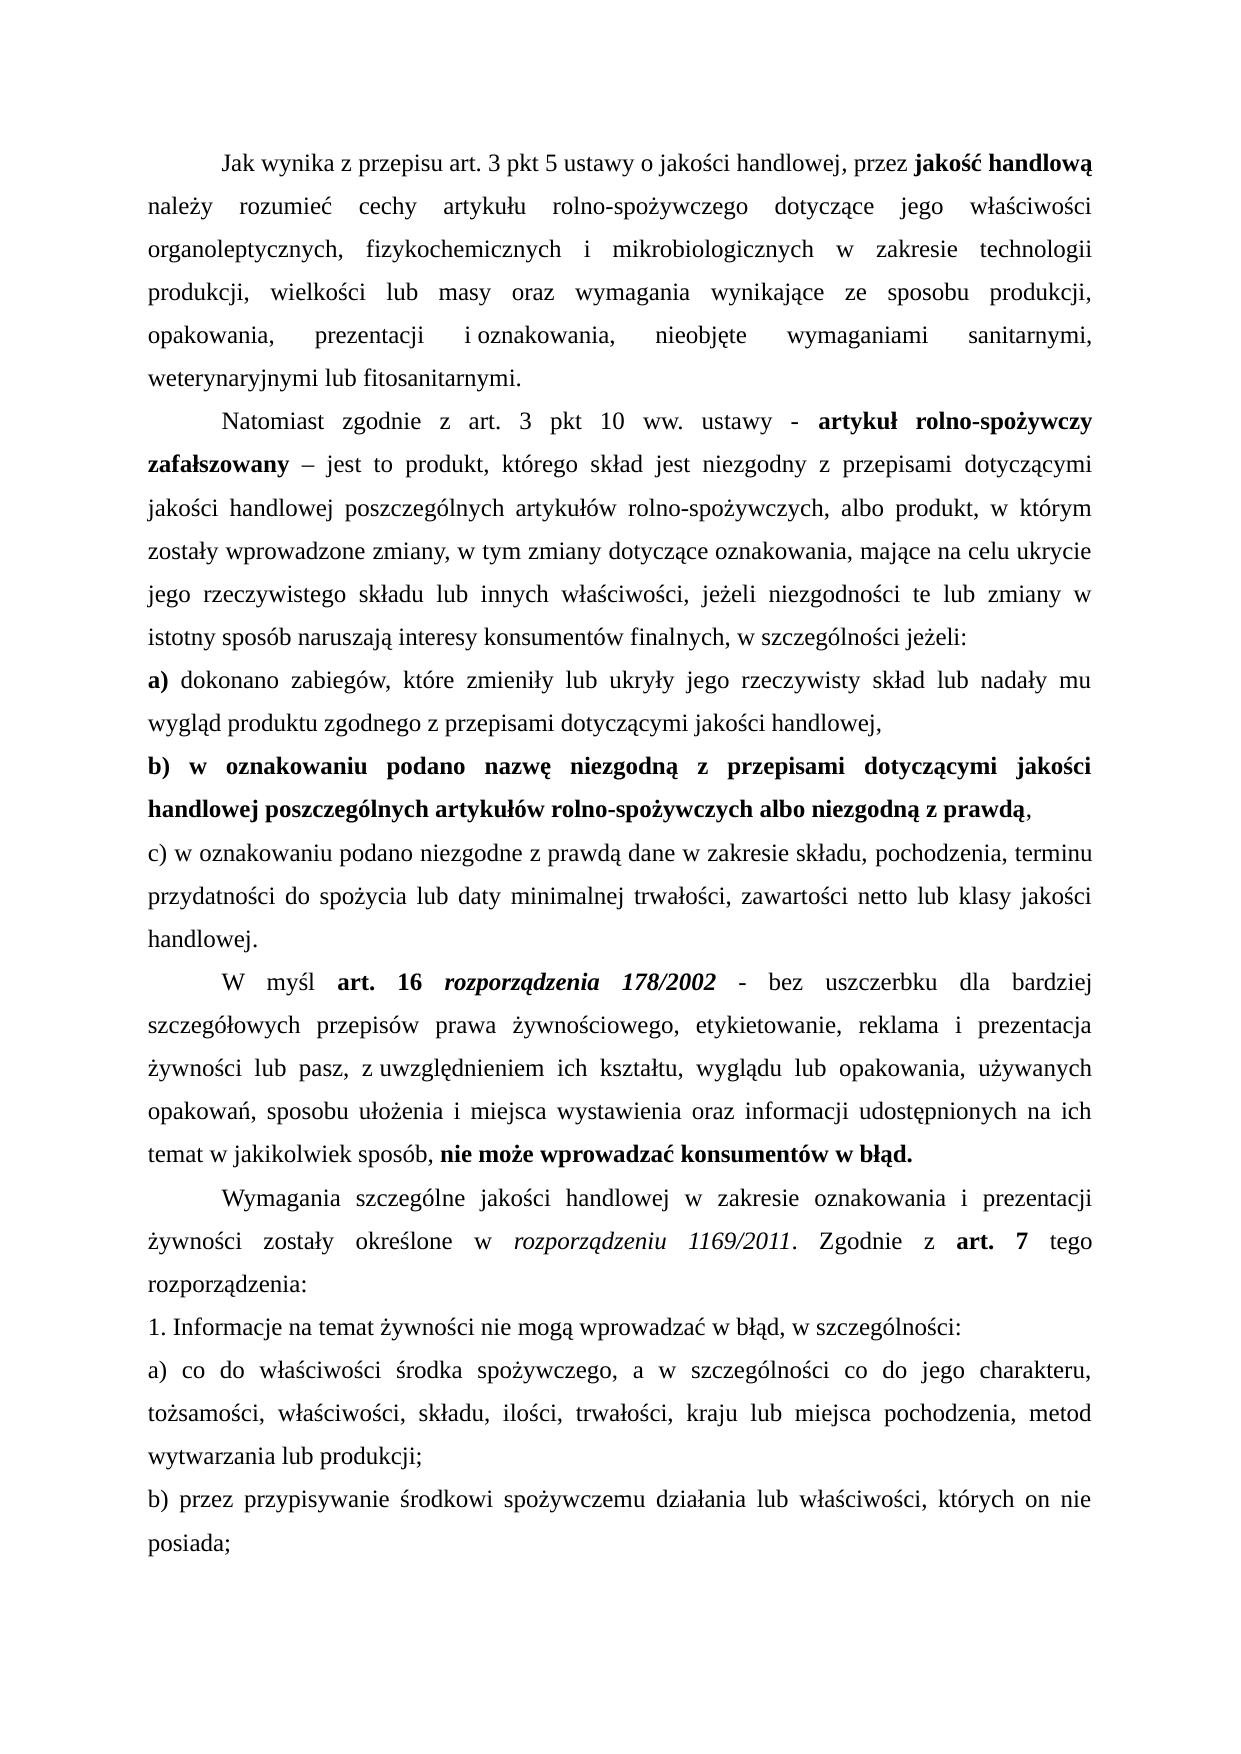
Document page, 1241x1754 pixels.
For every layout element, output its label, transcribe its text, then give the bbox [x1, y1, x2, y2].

text c) w oznakowaniu podano niezgodne z prawdą dane w zakresie składu, pochodzenia, terminu przydatności do spożycia lub daty minimalnej trwałości, zawartości netto lub klasy jakości handlowej. [148, 838, 1093, 953]
text Wymagania szczególne jakości handlowej w zakresie oznakowania i prezentacji żywności zostały określone w rozporządzeniu 1169/2011. Zgodnie z art. 7 tego rozporządzenia: [148, 1183, 1093, 1298]
text a) co do właściwości środka spożywczego, a w szczególności co do jego charakteru, tożsamości, właściwości, składu, ilości, trwałości, kraju lub miejsca pochodzenia, metod wytwarzania lub produkcji; [148, 1355, 1093, 1470]
text Jak wynika z przepisu art. 3 pkt 5 ustawy o jakości handlowej, przez jakość handlową należy rozumieć cechy artykułu rolno-spożywczego dotyczące jego właściwości organoleptycznych, fizykochemicznych i mikrobiologicznych w zakresie technologii produkcji, wielkości lub masy oraz wymagania wynikające ze sposobu produkcji, opakowania, prezentacji i oznakowania, nieobjęte wymaganiami sanitarnymi, weterynaryjnymi lub fitosanitarnymi. [148, 148, 1093, 392]
text b) w oznakowaniu podano nazwę niezgodną z przepisami dotyczącymi jakości handlowej poszczególnych artykułów rolno-spożywczych albo niezgodną z prawdą, [148, 751, 1093, 823]
text Natomiast zgodnie z art. 3 pkt 10 ww. ustawy - artykuł rolno-spożywczy zafałszowany – jest to produkt, którego skład jest niezgodny z przepisami dotyczącymi jakości handlowej poszczególnych artykułów rolno-spożywczych, albo produkt, w którym zostały wprowadzone zmiany, w tym zmiany dotyczące oznakowania, mające na celu ukrycie jego rzeczywistego składu lub innych właściwości, jeżeli niezgodności te lub zmiany w istotny sposób naruszają interesy konsumentów finalnych, w szczególności jeżeli: [148, 406, 1093, 651]
text 1. Informacje na temat żywności nie mogą wprowadzać w błąd, w szczególności: [148, 1312, 1093, 1341]
text W myśl art. 16 rozporządzenia 178/2002 - bez uszczerbku dla bardziej szczegółowych przepisów prawa żywnościowego, etykietowanie, reklama i prezentacja żywności lub pasz, z uwzględnieniem ich kształtu, wyglądu lub opakowania, używanych opakowań, sposobu ułożenia i miejsca wystawienia oraz informacji udostępnionych na ich temat w jakikolwiek sposób, nie może wprowadzać konsumentów w błąd. [148, 967, 1093, 1168]
text a) dokonano zabiegów, które zmieniły lub ukryły jego rzeczywisty skład lub nadały mu wygląd produktu zgodnego z przepisami dotyczącymi jakości handlowej, [148, 665, 1093, 737]
text b) przez przypisywanie środkowi spożywczemu działania lub właściwości, których on nie posiada; [148, 1484, 1093, 1556]
